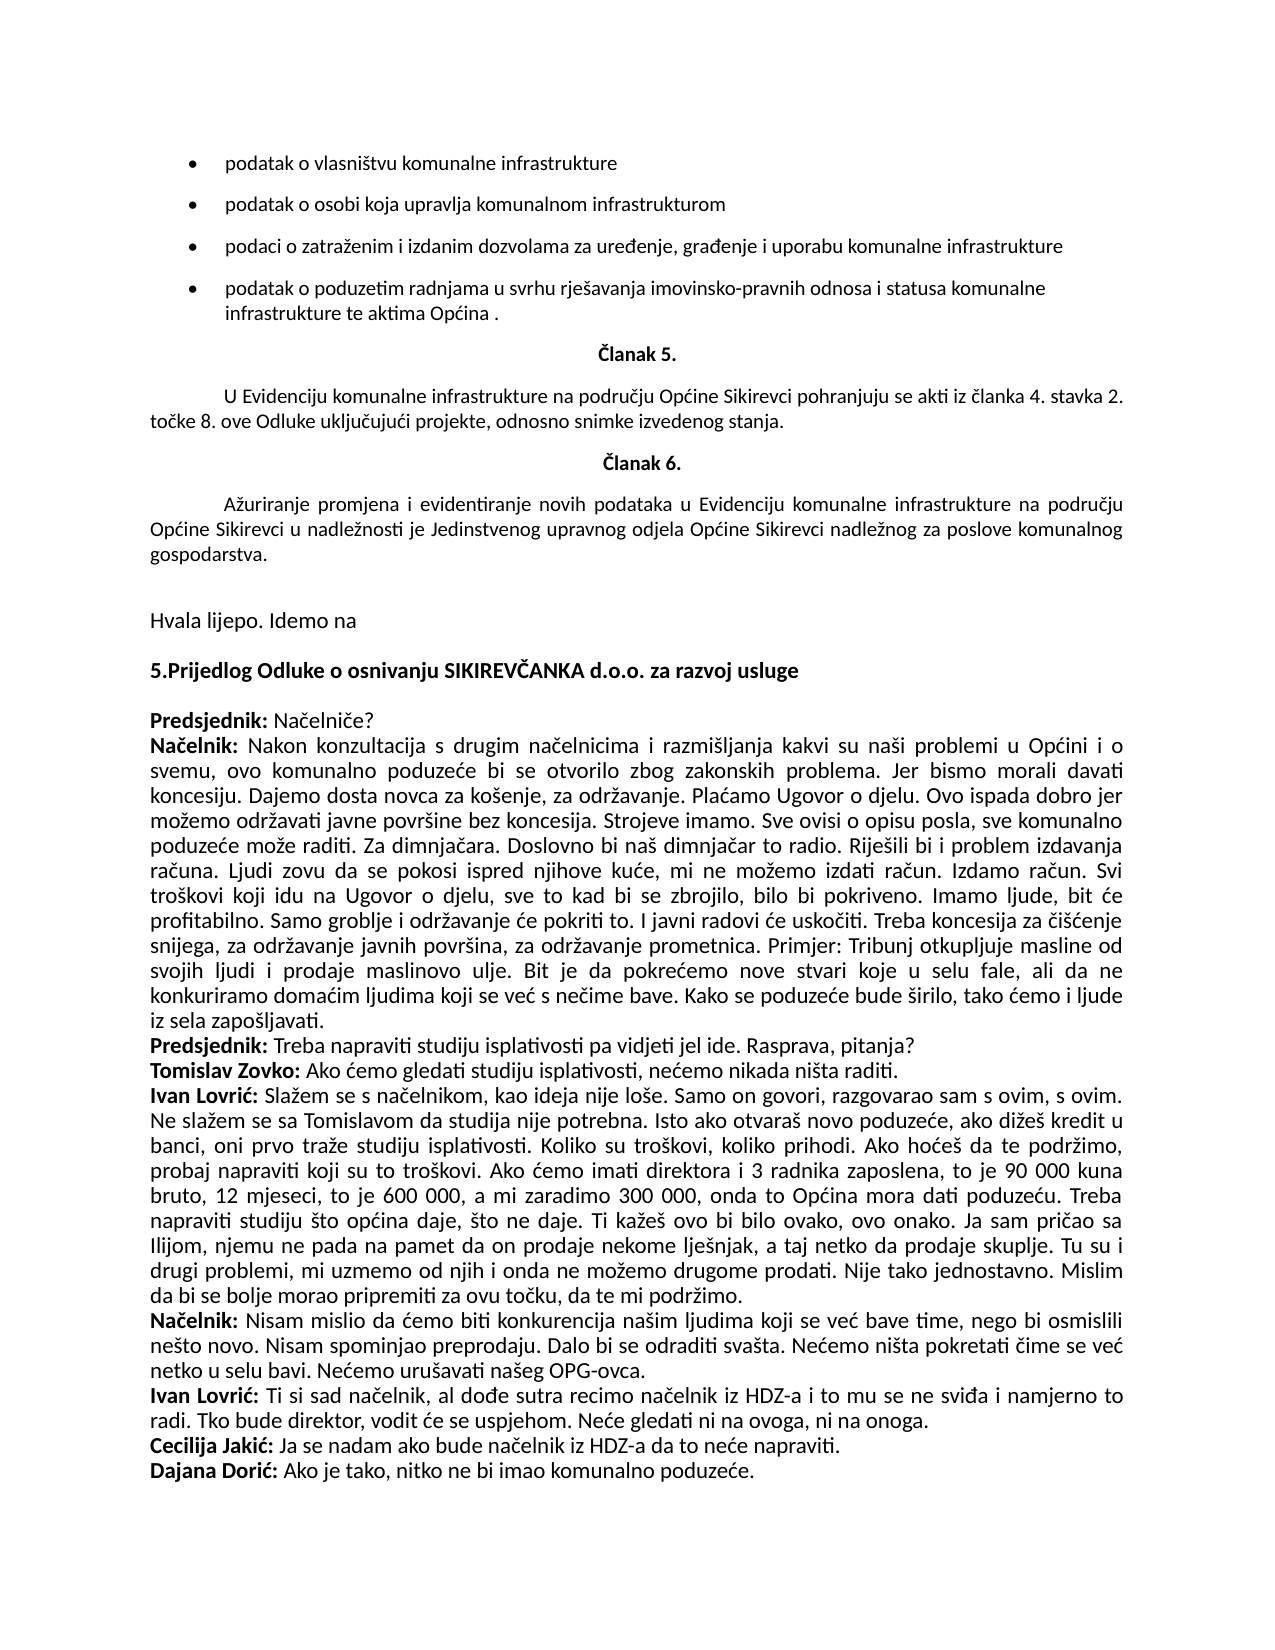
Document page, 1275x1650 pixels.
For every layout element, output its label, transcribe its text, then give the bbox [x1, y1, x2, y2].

text Članak 6. [150, 450, 1125, 475]
text 5.Prijedlog Odluke o osnivanju SIKIREVČANKA d.o.o. za razvoj usluge [150, 658, 1125, 683]
text • podatak o osobi koja upravlja komunalnom infrastrukturom [187, 192, 1125, 217]
text Ivan Lovrić: Slažem se s načelnikom, kao ideja nije loše. Samo on govori, razgovarao sam s ovim, s ovim. Ne slažem se sa Tomislavom da studija nije potrebna. Isto ako otvaraš novo poduzeće, ako dižeš kredit u banci, oni prvo traže studiju isplativosti. Koliko su troškovi, koliko prihodi. Ako hoćeš da te podržimo, probaj napraviti koji su to troškovi. Ako ćemo imati direktora i 3 radnika zaposlena, to je 90 000 kuna bruto, 12 mjeseci, to je 600 000, a mi zaradimo 300 000, onda to Općina mora dati poduzeću. Treba napraviti studiju što općina daje, što ne daje. Ti kažeš ovo bi bilo ovako, ovo onako. Ja sam pričao sa Ilijom, njemu ne pada na pamet da on prodaje nekome lješnjak, a taj netko da prodaje skuplje. Tu su i drugi problemi, mi uzmemo od njih i onda ne možemo drugome prodati. Nije tako jednostavno. Mislim da bi se bolje morao pripremiti za ovu točku, da te mi podržimo. [150, 1083, 1125, 1308]
text Predsjednik: Načelniče? [150, 708, 1125, 733]
text Tomislav Zovko: Ako ćemo gledati studiju isplativosti, nećemo nikada ništa raditi. [150, 1058, 1125, 1083]
text Članak 5. [150, 342, 1125, 367]
text • podatak o poduzetim radnjama u svrhu rješavanja imovinsko-pravnih odnosa i statusa komunalne infrastrukture te aktima Općina . [187, 275, 1125, 325]
text Cecilija Jakić: Ja se nadam ako bude načelnik iz HDZ-a da to neće napraviti. [150, 1433, 1125, 1458]
text Dajana Dorić: Ako je tako, nitko ne bi imao komunalno poduzeće. [150, 1458, 1125, 1483]
text Hvala lijepo. Idemo na [150, 608, 1125, 633]
text Ivan Lovrić: Ti si sad načelnik, al dođe sutra recimo načelnik iz HDZ-a i to mu se ne sviđa i namjerno to radi. Tko bude direktor, vodit će se uspjehom. Neće gledati ni na ovoga, ni na onoga. [150, 1383, 1125, 1433]
text Ažuriranje promjena i evidentiranje novih podataka u Evidenciju komunalne infrastrukture na području Općine Sikirevci u nadležnosti je Jedinstvenog upravnog odjela Općine Sikirevci nadležnog za poslove komunalnog gospodarstva. [150, 492, 1125, 567]
text Predsjednik: Treba napraviti studiju isplativosti pa vidjeti jel ide. Rasprava, pitanja? [150, 1033, 1125, 1058]
text • podaci o zatraženim i izdanim dozvolama za uređenje, građenje i uporabu komunalne infrastrukture [187, 233, 1125, 258]
text Načelnik: Nisam mislio da ćemo biti konkurencija našim ljudima koji se već bave time, nego bi osmislili nešto novo. Nisam spominjao preprodaju. Dalo bi se odraditi svašta. Nećemo ništa pokretati čime se već netko u selu bavi. Nećemo urušavati našeg OPG-ovca. [150, 1308, 1125, 1383]
text U Evidenciju komunalne infrastrukture na području Općine Sikirevci pohranjuju se akti iz članka 4. stavka 2. točke 8. ove Odluke uključujući projekte, odnosno snimke izvedenog stanja. [150, 383, 1125, 433]
text • podatak o vlasništvu komunalne infrastrukture [187, 150, 1125, 175]
text Načelnik: Nakon konzultacija s drugim načelnicima i razmišljanja kakvi su naši problemi u Općini i o svemu, ovo komunalno poduzeće bi se otvorilo zbog zakonskih problema. Jer bismo morali davati koncesiju. Dajemo dosta novca za košenje, za održavanje. Plaćamo Ugovor o djelu. Ovo ispada dobro jer možemo održavati javne površine bez koncesija. Strojeve imamo. Sve ovisi o opisu posla, sve komunalno poduzeće može raditi. Za dimnjačara. Doslovno bi naš dimnjačar to radio. Riješili bi i problem izdavanja računa. Ljudi zovu da se pokosi ispred njihove kuće, mi ne možemo izdati račun. Izdamo račun. Svi troškovi koji idu na Ugovor o djelu, sve to kad bi se zbrojilo, bilo bi pokriveno. Imamo ljude, bit će profitabilno. Samo groblje i održavanje će pokriti to. I javni radovi će uskočiti. Treba koncesija za čišćenje snijega, za održavanje javnih površina, za održavanje prometnica. Primjer: Tribunj otkupljuje masline od svojih ljudi i prodaje maslinovo ulje. Bit je da pokrećemo nove stvari koje u selu fale, ali da ne konkuriramo domaćim ljudima koji se već s nečime bave. Kako se poduzeće bude širilo, tako ćemo i ljude iz sela zapošljavati. [150, 733, 1125, 1033]
